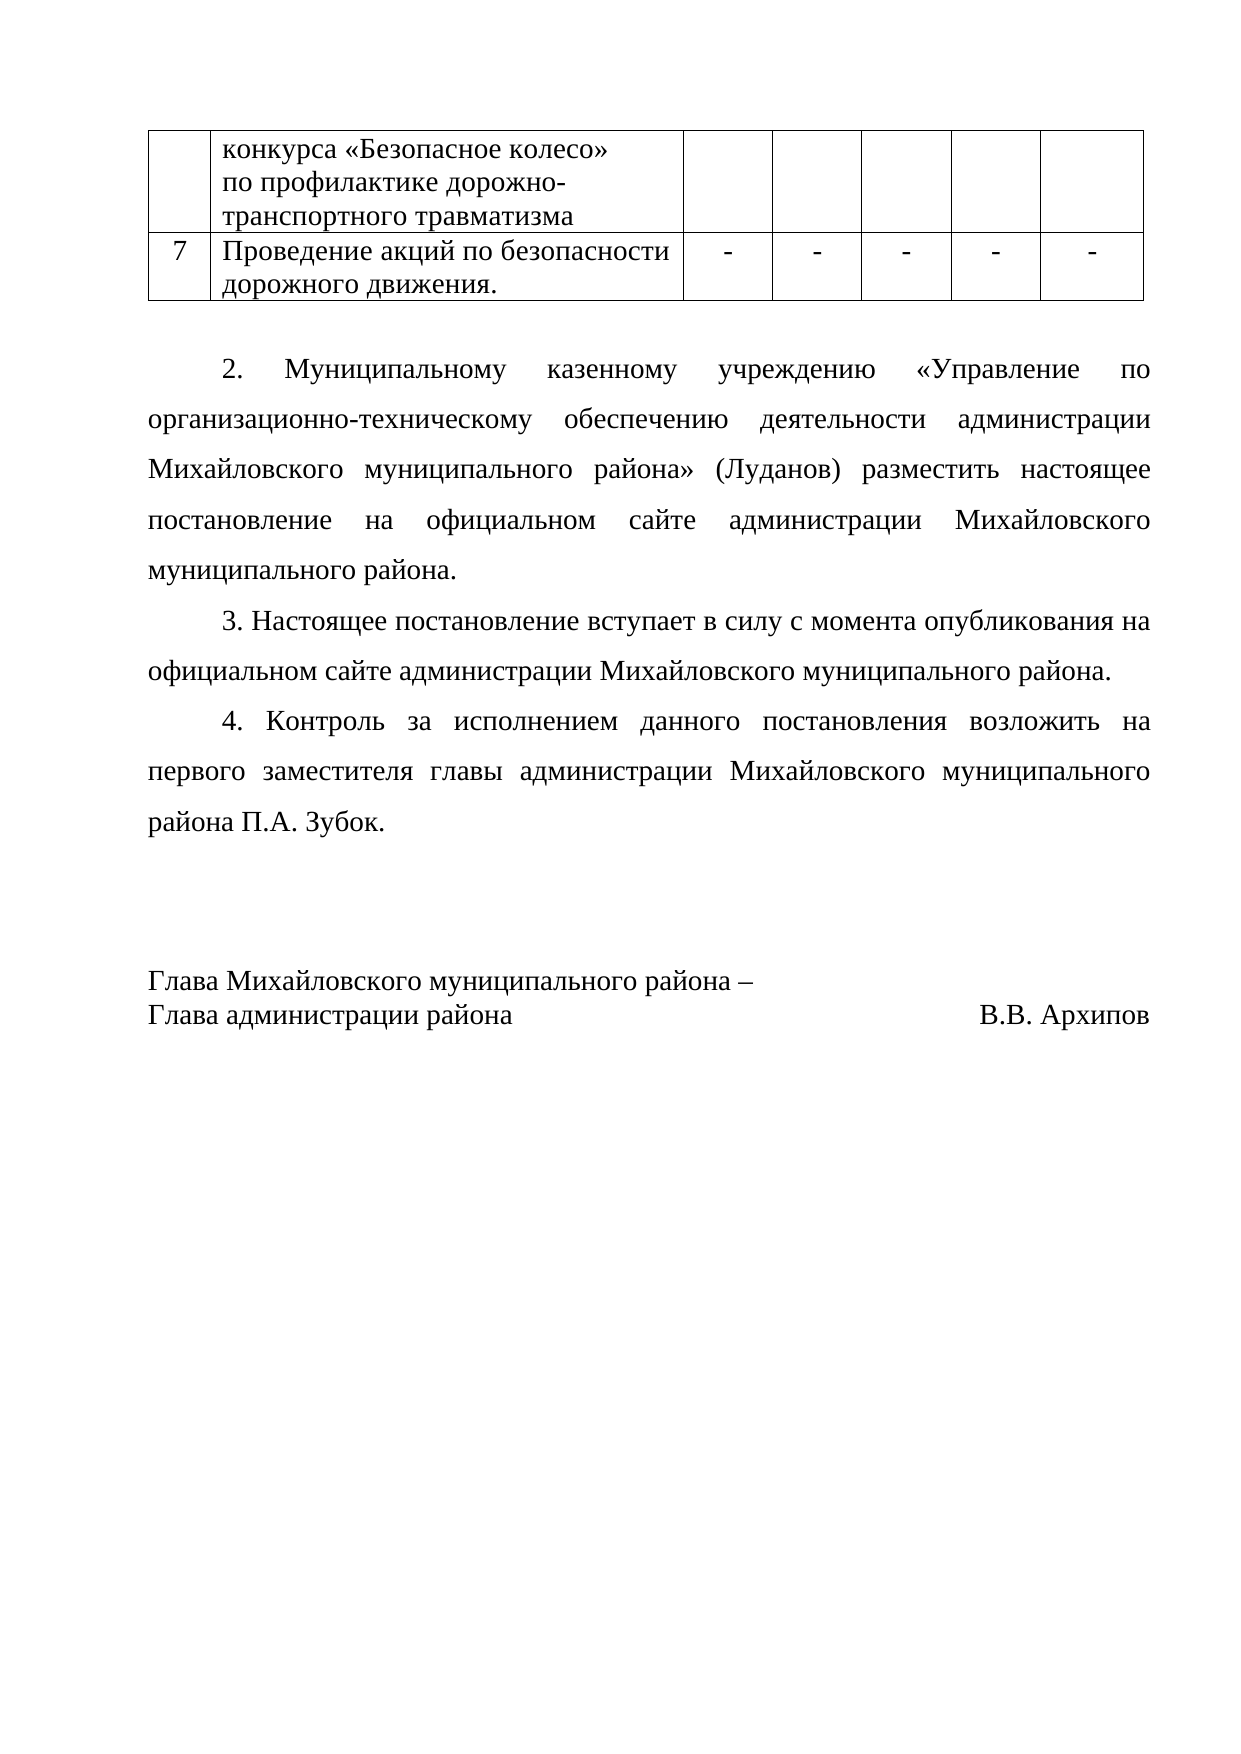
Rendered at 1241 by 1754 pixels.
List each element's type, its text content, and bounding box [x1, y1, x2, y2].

text 2. Муниципальному казенному учреждению «Управление по организационно-техническому обеспечению деятельности администрации Михайловского муниципального района» (Луданов) разместить настоящее постановление на официальном сайте администрации Михайловского муниципального района. [148, 351, 1152, 586]
table_cell - [684, 233, 772, 300]
text 3. Настоящее постановление вступает в силу с момента опубликования на официальном сайте администрации Михайловского муниципального района. [148, 603, 1152, 686]
table_cell Проведение акций по безопасности дорожного движения. [211, 233, 683, 300]
table_cell - [684, 131, 772, 232]
table_cell - [773, 131, 861, 232]
table_cell - [952, 131, 1040, 232]
table_cell - [862, 233, 951, 300]
text 4. Контроль за исполнением данного постановления возложить на первого заместителя главы администрации Михайловского муниципального района П.А. Зубок. [148, 703, 1152, 837]
text Глава администрации района В.В. Архипов [148, 997, 1152, 1030]
table_cell 7 [149, 233, 210, 300]
table_cell - [773, 233, 861, 300]
table_cell 6 [149, 131, 210, 232]
table_cell - [952, 233, 1040, 300]
table_cell - [1041, 233, 1143, 300]
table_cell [211, 131, 683, 232]
table_cell - [1041, 131, 1143, 232]
text Глава Михайловского муниципального района – [148, 963, 1152, 997]
table_cell - [862, 131, 951, 232]
